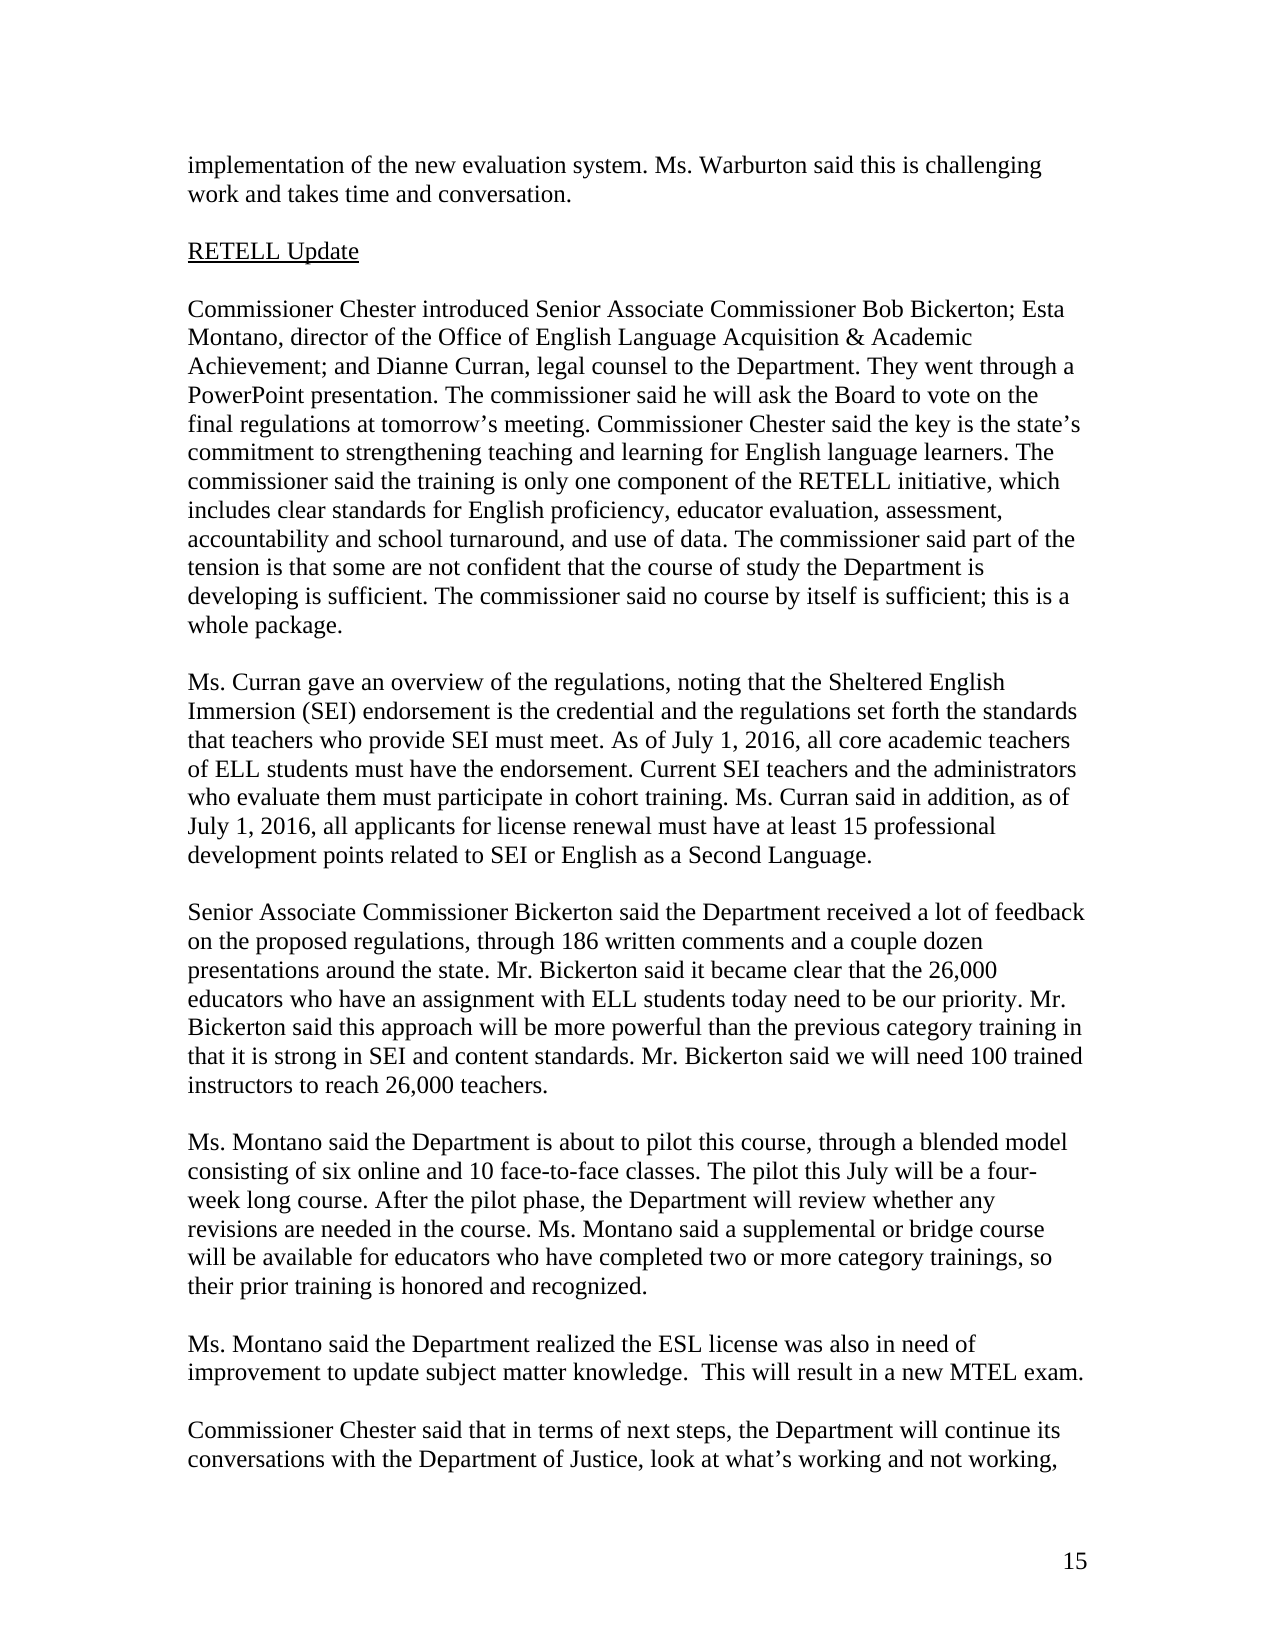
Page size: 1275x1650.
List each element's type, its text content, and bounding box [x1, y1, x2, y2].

text Ms. Curran gave an overview of the regulations, noting that the Sheltered English Immersion (SEI) endorsement is the credential and the regulations set forth the standards that teachers who provide SEI must meet. As of July 1, 2016, all core academic teachers of ELL students must have the endorsement. Current SEI teachers and the administrators who evaluate them must participate in cohort training. Ms. Curran said in addition, as of July 1, 2016, all applicants for license renewal must have at least 15 professional development points related to SEI or English as a Second Language. [187, 667, 1087, 869]
text Senior Associate Commissioner Bickerton said the Department received a lot of feedback on the proposed regulations, through 186 written comments and a couple dozen presentations around the state. Mr. Bickerton said it became clear that the 26,000 educators who have an assignment with ELL students today need to be our priority. Mr. Bickerton said this approach will be more powerful than the previous category training in that it is strong in SEI and content standards. Mr. Bickerton said we will need 100 trained instructors to reach 26,000 teachers. [187, 897, 1087, 1099]
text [187, 1415, 1087, 1472]
text Ms. Montano said the Department is about to pilot this course, through a blended model consisting of six online and 10 face-to-face classes. The pilot this July will be a four-week long course. After the pilot phase, the Department will review whether any revisions are needed in the course. Ms. Montano said a supplemental or bridge course will be available for educators who have completed two or more category trainings, so their prior training is honored and recognized. [187, 1127, 1087, 1300]
text RETELL Update [187, 236, 1087, 265]
text Commissioner Chester introduced Senior Associate Commissioner Bob Bickerton; Esta Montano, director of the Office of English Language Acquisition & Academic Achievement; and Dianne Curran, legal counsel to the Department. They went through a PowerPoint presentation. The commissioner said he will ask the Board to vote on the final regulations at tomorrow’s meeting. Commissioner Chester said the key is the state’s commitment to strengthening teaching and learning for English language learners. The commissioner said the training is only one component of the RETELL initiative, which includes clear standards for English proficiency, educator evaluation, assessment, accountability and school turnaround, and use of data. The commissioner said part of the tension is that some are not confident that the course of study the Department is developing is sufficient. The commissioner said no course by itself is sufficient; this is a whole package. [187, 294, 1087, 639]
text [187, 150, 1087, 207]
text Ms. Montano said the Department realized the ESL license was also in need of improvement to update subject matter knowledge. This will result in a new MTEL exam. [187, 1329, 1087, 1386]
